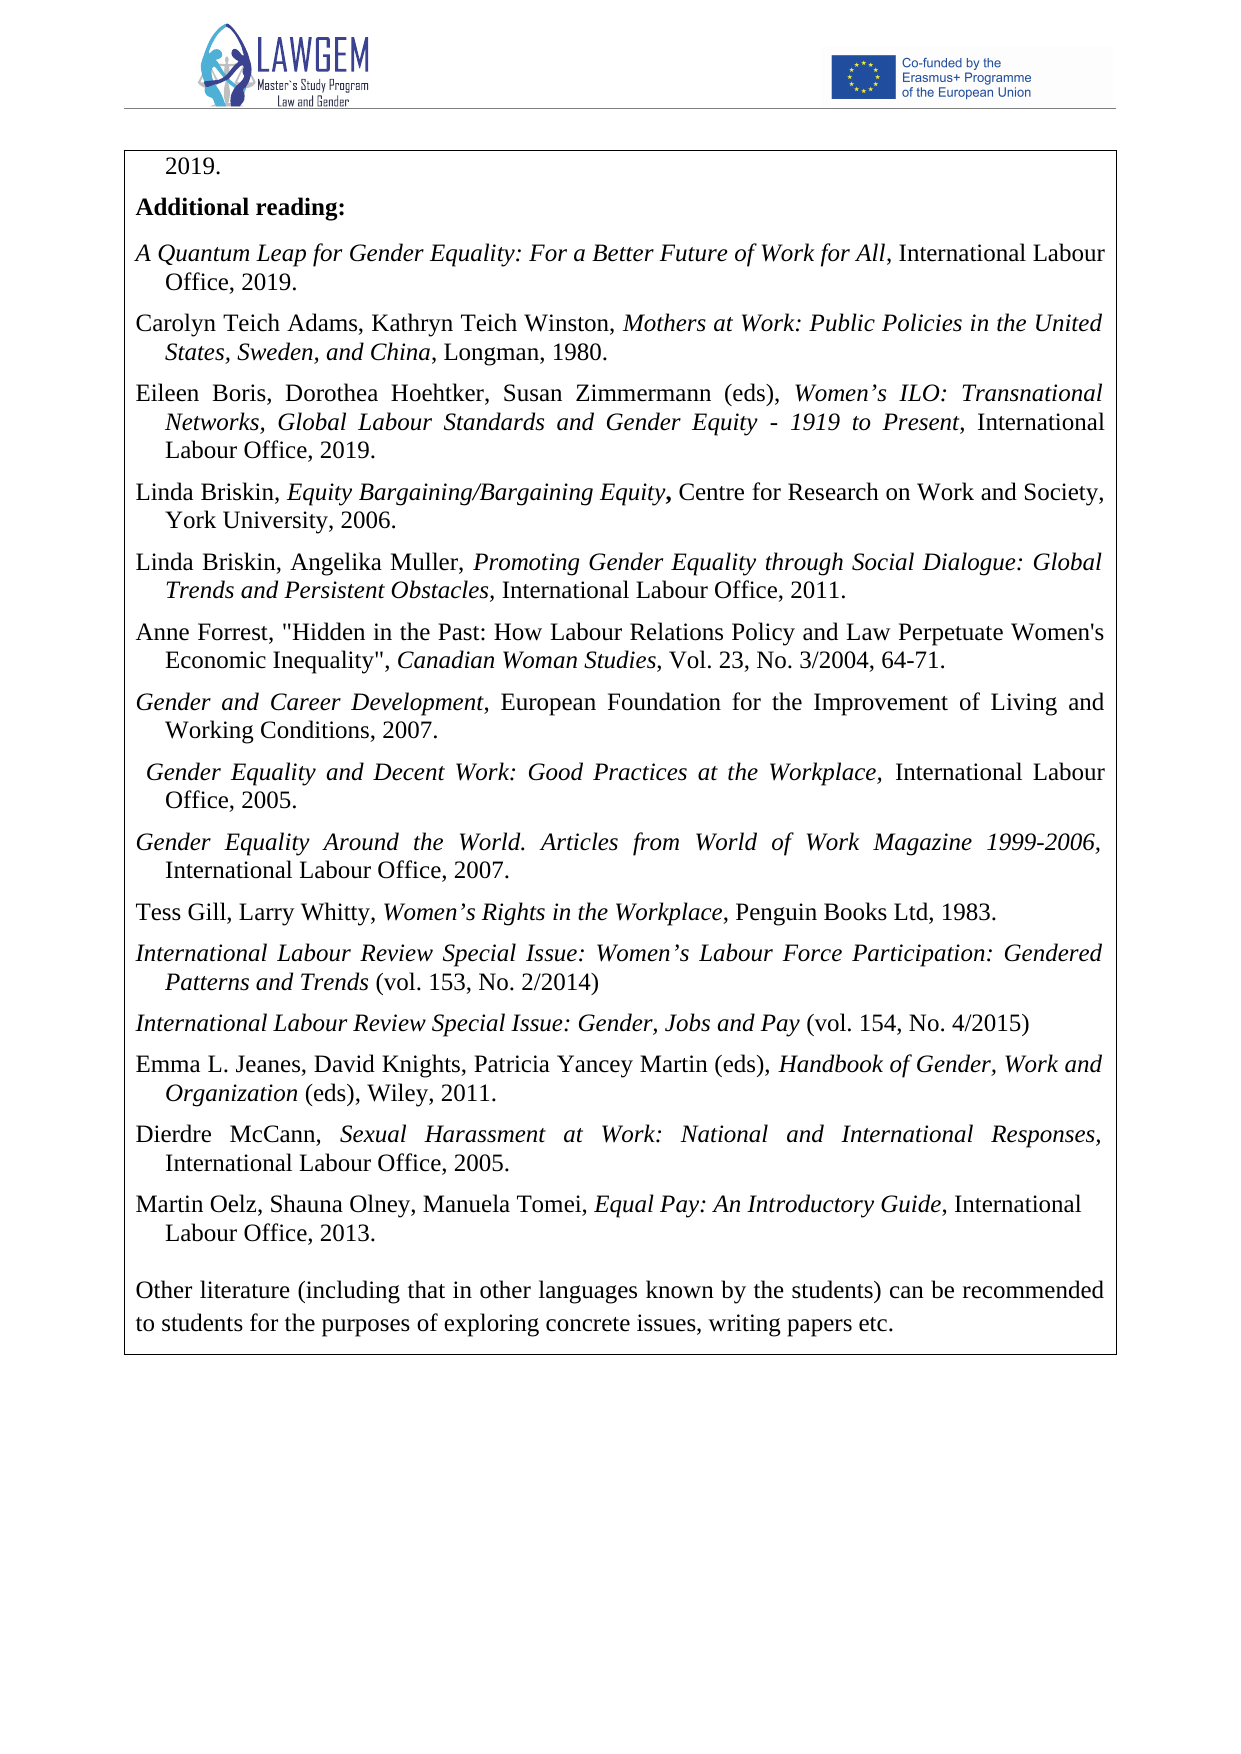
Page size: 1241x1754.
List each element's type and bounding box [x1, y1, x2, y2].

table_cell [125, 151, 1116, 1353]
picture [821, 47, 1114, 107]
